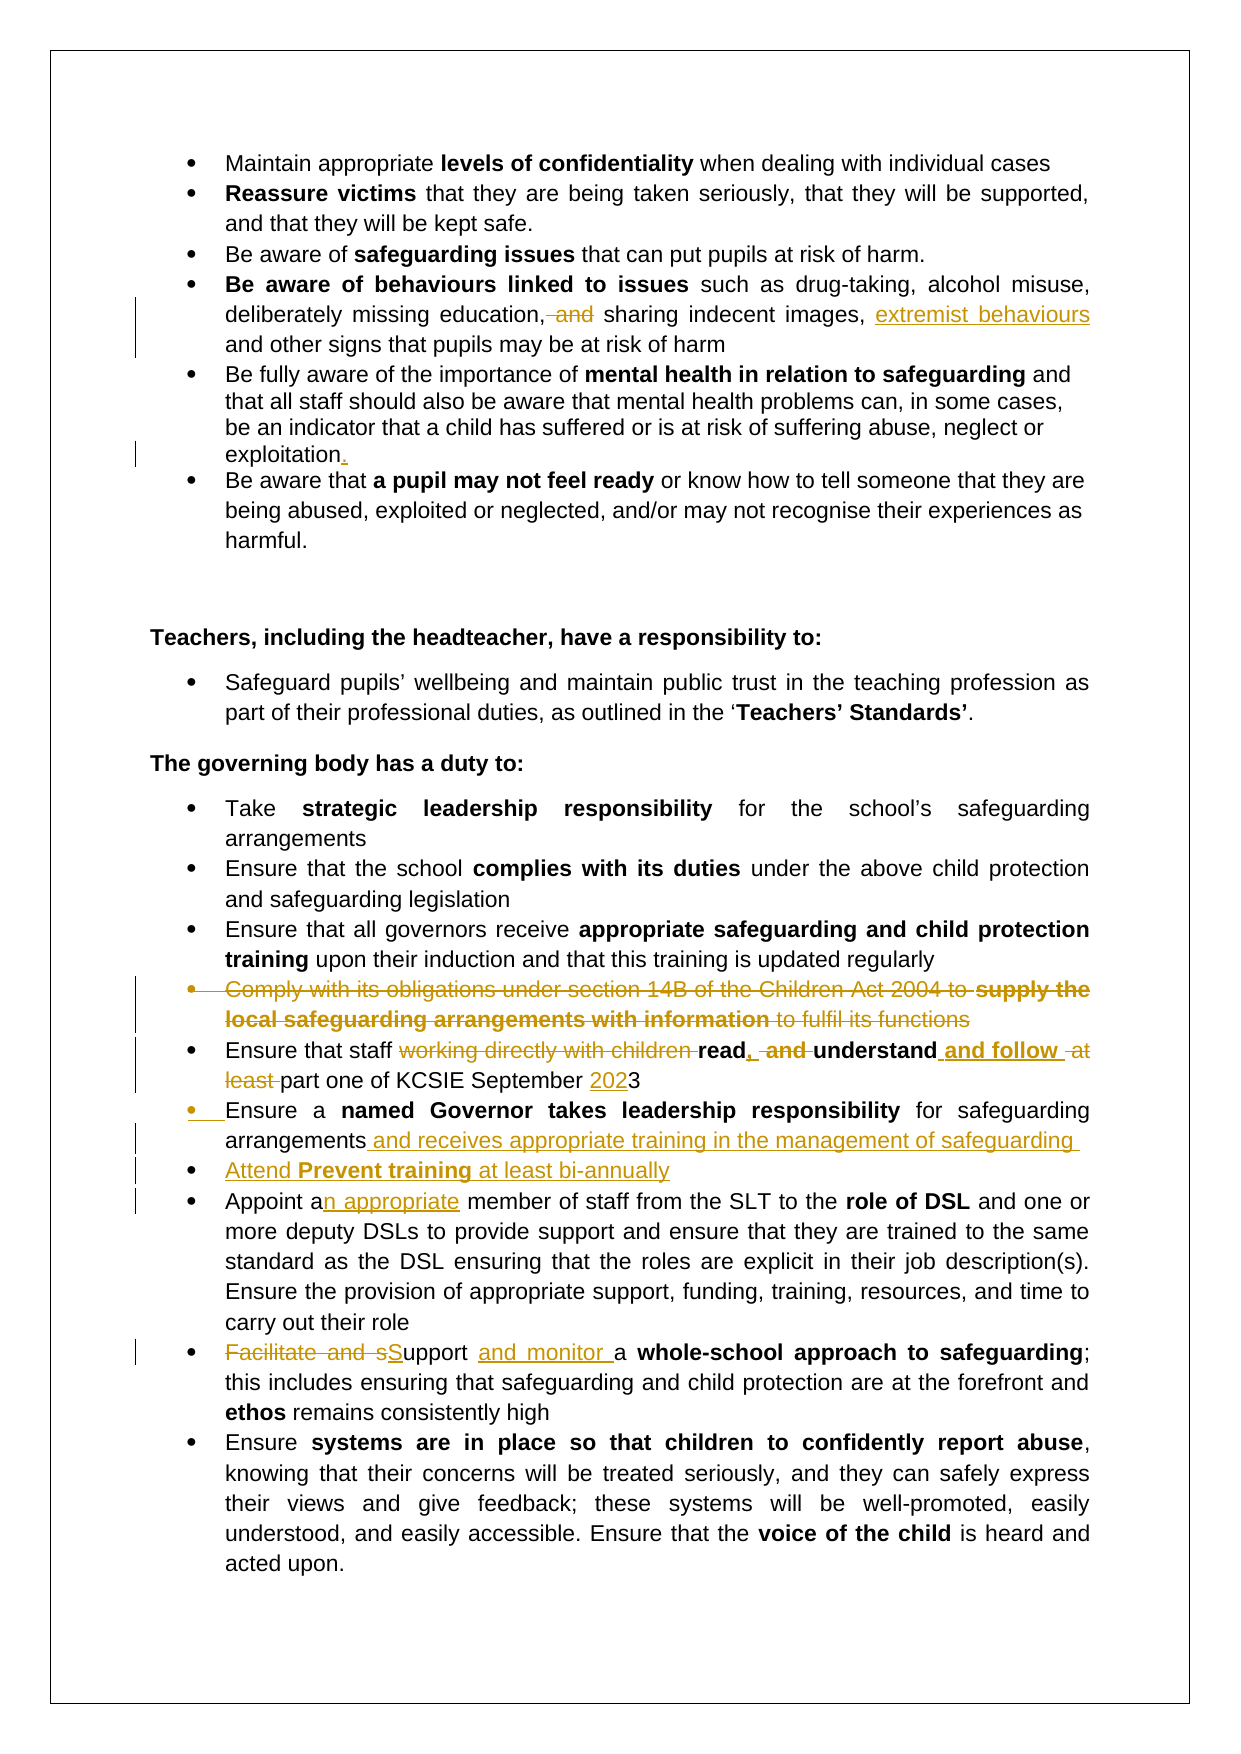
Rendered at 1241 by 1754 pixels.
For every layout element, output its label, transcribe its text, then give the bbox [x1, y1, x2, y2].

list Ensure systems are in place so that children to confidently report abuse, knowing that their concerns will be treated seriously, and they can safely express their views and give feedback; these systems will be well-promoted, easily understood, and easily accessible. Ensure that the voice of the child is heard and acted upon. [187, 1429, 1090, 1576]
list Ensure that staff readunderstandpart one of KCSIE September 3 [187, 1037, 1090, 1093]
list Be fully aware of the importance of mental health in relation to safeguarding and that all staff should also be aware that mental health problems can, in some cases, be an indicator that a child has suffered or is at risk of suffering abuse, neglect or exploitation [187, 361, 1090, 467]
list Ensure a named Governor takes leadership responsibility for safeguarding arrangements [187, 1097, 1090, 1153]
list Be aware of behaviours linked to issues such as drug-taking, alcohol misuse, deliberately missing education, sharing indecent images, and other signs that pupils may be at risk of harm [187, 271, 1090, 358]
list Safeguard pupils’ wellbeing and maintain public trust in the teaching profession as part of their professional duties, as outlined in the ‘Teachers’ Standards’. [187, 668, 1090, 725]
text Teachers, including the headteacher, have a responsibility to: [150, 623, 1090, 650]
list Ensure that the school complies with its duties under the above child protection and safeguarding legislation [187, 855, 1090, 912]
text The governing body has a duty to: [150, 750, 1090, 776]
list Take strategic leadership responsibility for the school’s safeguarding arrangements [187, 795, 1090, 851]
list Reassure victims that they are being taken seriously, that they will be supported, and that they will be kept safe. [187, 180, 1090, 237]
list upport a whole-school approach to safeguarding; this includes ensuring that safeguarding and child protection are at the forefront and ethos remains consistently high [187, 1339, 1090, 1425]
list Ensure that all governors receive appropriate safeguarding and child protection training upon their induction and that this training is updated regularly [187, 916, 1090, 972]
list Maintain appropriate levels of confidentiality when dealing with individual cases [187, 150, 1090, 176]
list Be aware that a pupil may not feel ready or know how to tell someone that they are being abused, exploited or neglected, and/or may not recognise their experiences as harmful. [187, 467, 1090, 554]
list Be aware of safeguarding issues that can put pupils at risk of harm. [187, 241, 1090, 267]
list Appoint a member of staff from the SLT to the role of DSL and one or more deputy DSLs to provide support and ensure that they are trained to the same standard as the DSL ensuring that the roles are explicit in their job description(s). Ensure the provision of appropriate support, funding, training, resources, and time to carry out their role [187, 1188, 1090, 1335]
